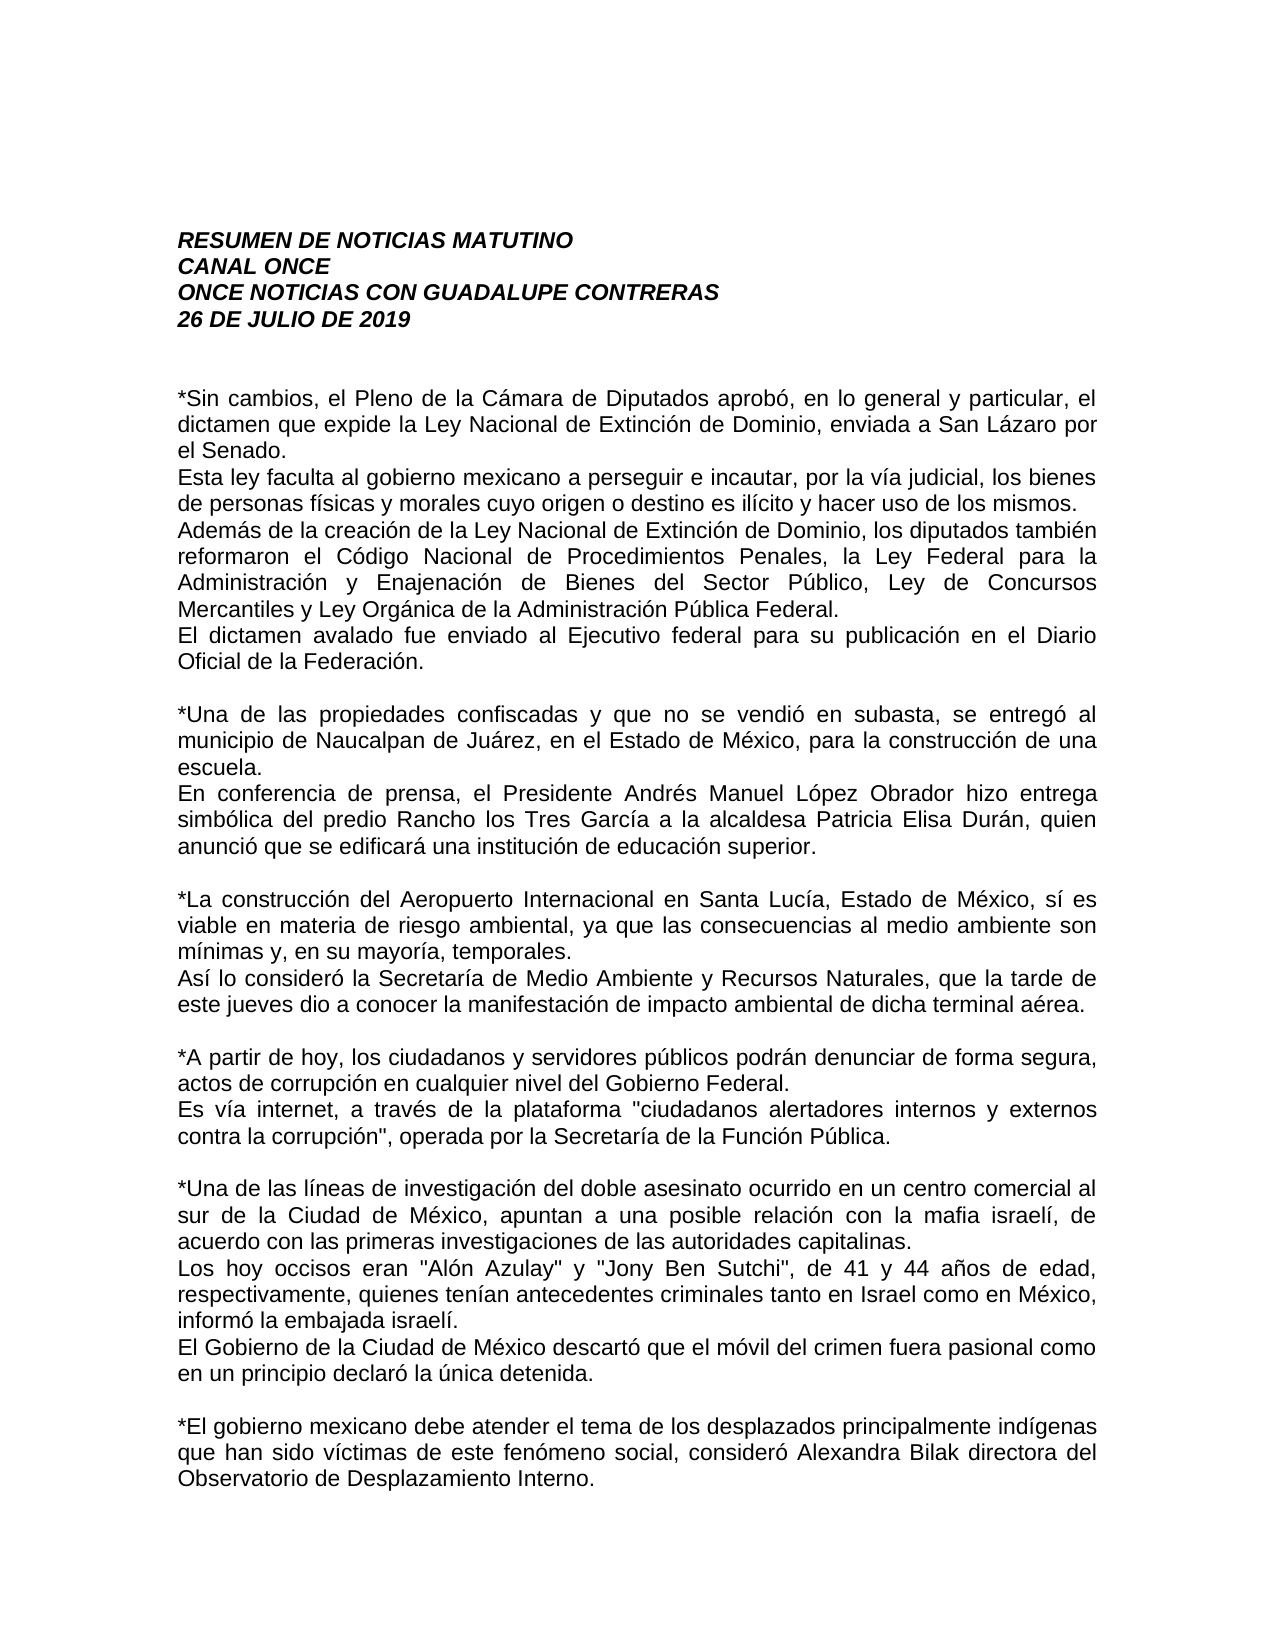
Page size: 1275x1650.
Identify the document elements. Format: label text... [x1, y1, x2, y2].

text *El gobierno mexicano debe atender el tema de los desplazados principalmente indígenas que han sido víctimas de este fenómeno social, consideró Alexandra Bilak directora del Observatorio de Desplazamiento Interno. [177, 1413, 1098, 1492]
text El Gobierno de la Ciudad de México descartó que el móvil del crimen fuera pasional como en un principio declaró la única detenida. [177, 1333, 1098, 1386]
text El dictamen avalado fue enviado al Ejecutivo federal para su publicación en el Diario Oficial de la Federación. [177, 622, 1098, 675]
text *Sin cambios, el Pleno de la Cámara de Diputados aprobó, en lo general y particular, el dictamen que expide la Ley Nacional de Extinción de Dominio, enviada a San Lázaro por el Senado. [177, 385, 1098, 464]
text Los hoy occisos eran "Alón Azulay" y "Jony Ben Sutchi", de 41 y 44 años de edad, respectivamente, quienes tenían antecedentes criminales tanto en Israel como en México, informó la embajada israelí. [177, 1254, 1098, 1333]
text Además de la creación de la Ley Nacional de Extinción de Dominio, los diputados también reformaron el Código Nacional de Procedimientos Penales, la Ley Federal para la Administración y Enajenación de Bienes del Sector Público, Ley de Concursos Mercantiles y Ley Orgánica de la Administración Pública Federal. [177, 517, 1098, 622]
text Es vía internet, a través de la plataforma "ciudadanos alertadores internos y externos contra la corrupción", operada por la Secretaría de la Función Pública. [177, 1096, 1098, 1149]
text Esta ley faculta al gobierno mexicano a perseguir e incautar, por la vía judicial, los bienes de personas físicas y morales cuyo origen o destino es ilícito y hacer uso de los mismos. [177, 464, 1098, 517]
text *Una de las propiedades confiscadas y que no se vendió en subasta, se entregó al municipio de Naucalpan de Juárez, en el Estado de México, para la construcción de una escuela. [177, 701, 1098, 780]
text 26 DE JULIO DE 2019 [177, 306, 1098, 332]
text RESUMEN DE NOTICIAS MATUTINO [177, 227, 1098, 253]
text Así lo consideró la Secretaría de Medio Ambiente y Recursos Naturales, que la tarde de este jueves dio a conocer la manifestación de impacto ambiental de dicha terminal aérea. [177, 964, 1098, 1017]
text *A partir de hoy, los ciudadanos y servidores públicos podrán denunciar de forma segura, actos de corrupción en cualquier nivel del Gobierno Federal. [177, 1044, 1098, 1096]
text *La construcción del Aeropuerto Internacional en Santa Lucía, Estado de México, sí es viable en materia de riesgo ambiental, ya que las consecuencias al medio ambiente son mínimas y, en su mayoría, temporales. [177, 886, 1098, 964]
text *Una de las líneas de investigación del doble asesinato ocurrido en un centro comercial al sur de la Ciudad de México, apuntan a una posible relación con la mafia israelí, de acuerdo con las primeras investigaciones de las autoridades capitalinas. [177, 1175, 1098, 1254]
text CANAL ONCE [177, 253, 1098, 279]
text En conferencia de prensa, el Presidente Andrés Manuel López Obrador hizo entrega simbólica del predio Rancho los Tres García a la alcaldesa Patricia Elisa Durán, quien anunció que se edificará una institución de educación superior. [177, 780, 1098, 859]
text ONCE NOTICIAS CON GUADALUPE CONTRERAS [177, 279, 1098, 306]
